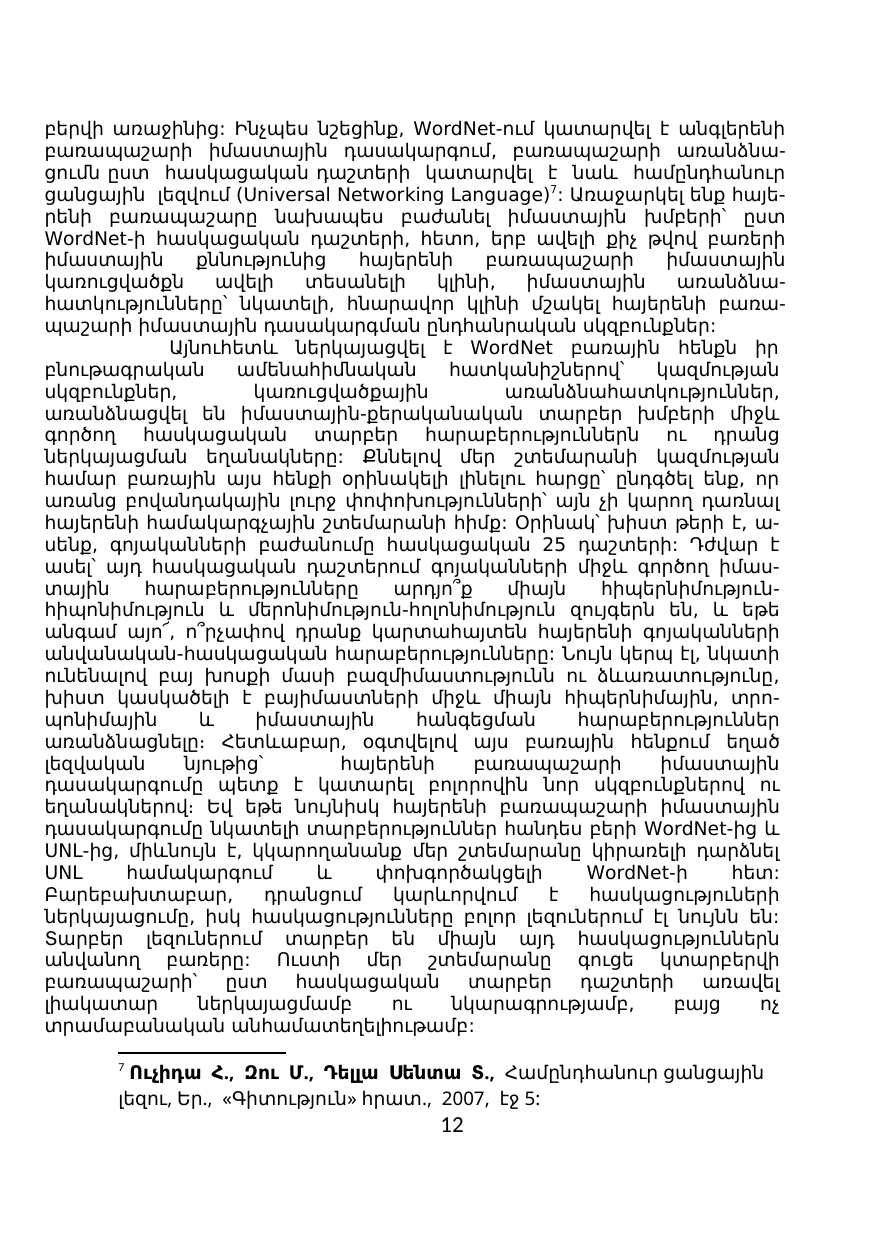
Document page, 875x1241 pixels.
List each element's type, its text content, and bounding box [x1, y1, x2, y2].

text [44, 118, 786, 337]
text Այնուհետև ներկայացվել է WordNet բառային հենքն իր բնութագրական ամենահիմնական հատկանիշներով՝ կազմության սկզբունքներ, կառուցվածքային առանձնահատկություններ, առանձնացվել են իմաստային-քերականական տարբեր խմբերի միջև գործող հասկացական տարբեր հարաբերություններն ու դրանց ներկայացման եղանակները: Քննելով մեր շտեմարանի կազմության համար բառային այս հենքի օրինակելի լինելու հարցը՝ ընդգծել ենք, որ առանց բովանդակային լուրջ փոփոխությունների՝ այն չի կարող դառնալ հայերենի համակարգչային շտեմարանի հիմք: Օրինակ՝ խիստ թերի է, ասենք, գոյականների բաժանումը հասկացական 25 դաշտերի: Դժվար է ասել՝ այդ հասկացական դաշտերում գոյականների միջև գործող իմաստային հարաբերությունները արդյո՞ք միայն հիպերնիմություն-հիպոնիմություն և մերոնիմություն-հոլոնիմություն զույգերն են, և եթե անգամ այո՜, ո՞րչափով դրանք կարտահայտեն հայերենի գոյականների անվանական-հասկացական հարաբերությունները: Նույն կերպ էլ, նկատի ունենալով բայ խոսքի մասի բազմիմաստությունն ու ձևառատությունը, խիստ կասկածելի է բայիմաստների միջև միայն հիպերնիմային, տրոպոնիմային և իմաստային հանգեցման հարաբերություններ առանձնացնելը։ Հետևաբար, օգտվելով այս բառային հենքում եղած լեզվական նյութից՝ հայերենի բառապաշարի իմաստային դասակարգումը պետք է կատարել բոլորովին նոր սկզբունքներով ու եղանակներով։ Եվ եթե նույնիսկ հայերենի բառապաշարի իմաստային դասակարգումը նկատելի տարբերություններ հանդես բերի WordNet-ից և UNL-ից, միևնույն է, կկարողանանք մեր շտեմարանը կիրառելի դարձնել UNL համակարգում և փոխգործակցելի WordNet-ի հետ: Բարեբախտաբար, դրանցում կարևորվում է հասկացություների ներկայացումը, իսկ հասկացությունները բոլոր լեզուներում էլ նույնն են: Տարբեր լեզուներում տարբեր են միայն այդ հասկացություններն անվանող բառերը: Ուստի մեր շտեմարանը գուցե կտարբերվի բառապաշարի՝ ըստ հասկացական տարբեր դաշտերի առավել լիակատար ներկայացմամբ ու նկարագրությամբ, բայց ոչ տրամաբանական անհամատեղելիութամբ: [44, 337, 779, 1037]
